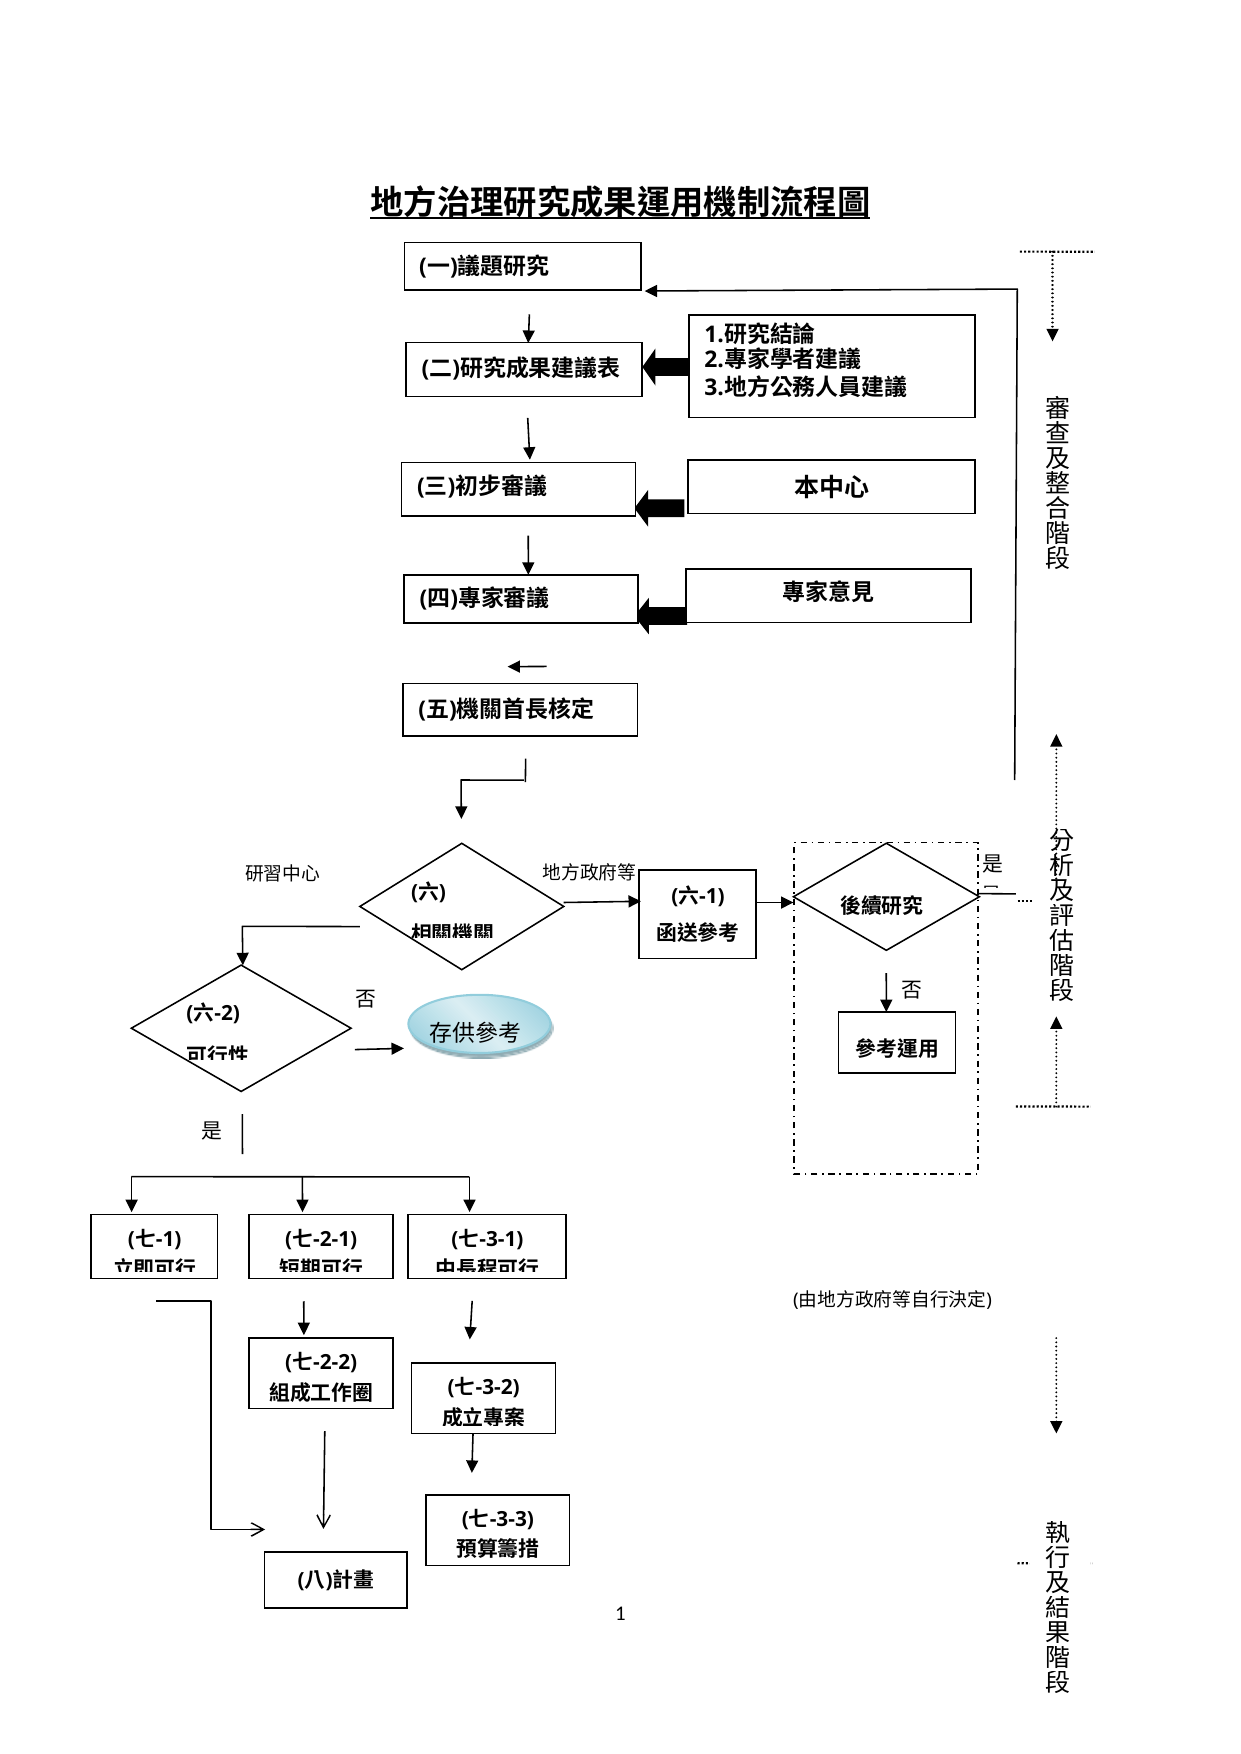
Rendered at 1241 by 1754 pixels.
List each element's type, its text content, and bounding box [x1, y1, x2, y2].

text 地方治理研究成果運用機制流程圖 [187, 162, 1053, 237]
